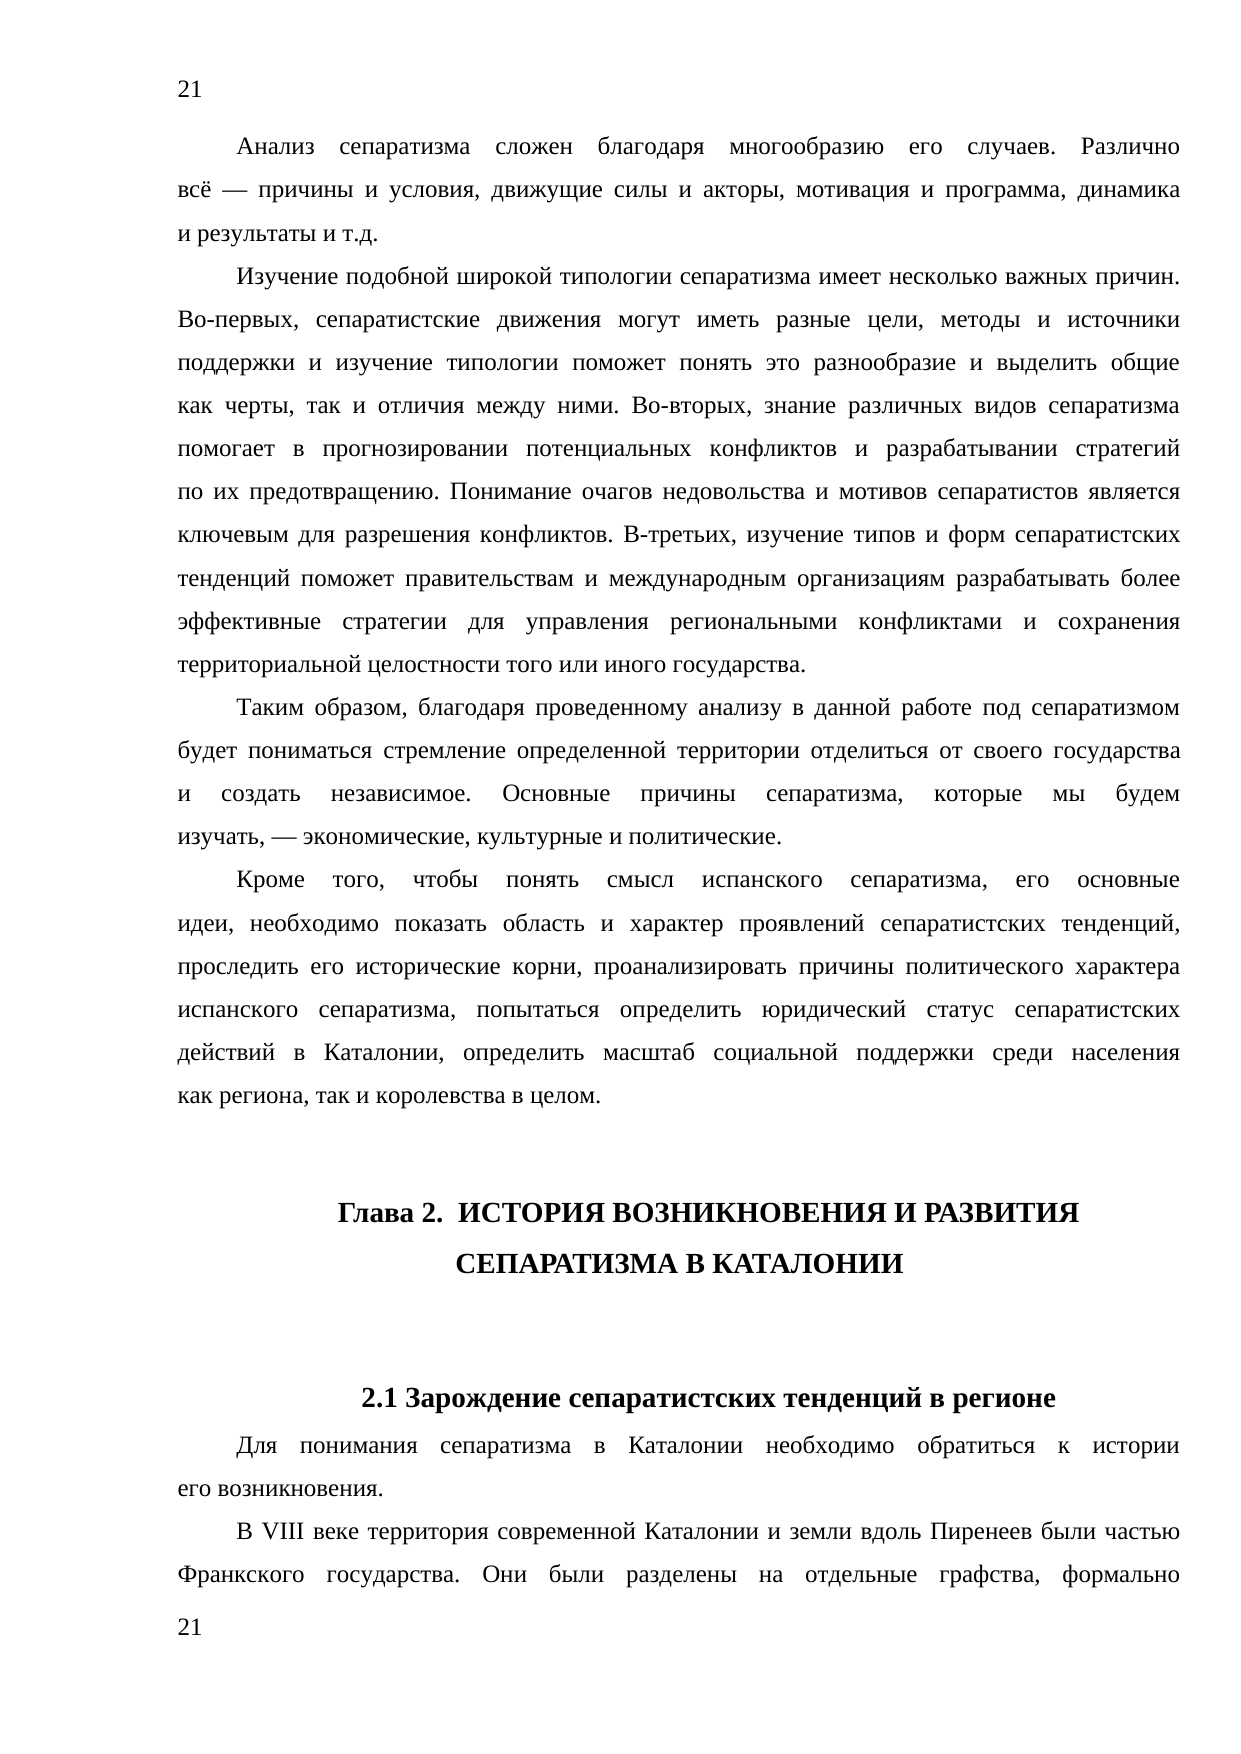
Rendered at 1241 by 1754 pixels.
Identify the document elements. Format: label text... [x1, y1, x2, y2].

subtitle Глава 2. ИСТОРИЯ ВОЗНИКНОВЕНИЯ И РАЗВИТИЯ СЕПАРАТИЗМА В КАТАЛОНИИ [177, 1196, 1181, 1279]
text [177, 1516, 1181, 1588]
text Таким образом, благодаря проведенному анализу в данной работе под сепаратизмом будет пониматься стремление определенной территории отделиться от своего государства и создать независимое. Основные причины сепаратизма, которые мы будем изучать, — экономические, культурные и политические. [177, 692, 1181, 850]
subtitle 2.1 Зарождение сепаратистских тенденций в регионе [177, 1380, 1181, 1413]
text Анализ сепаратизма сложен благодаря многообразию его случаев. Различно всё — причины и условия, движущие силы и акторы, мотивация и программа, динамика и результаты и т.д. [177, 131, 1181, 246]
text Кроме того, чтобы понять смысл испанского сепаратизма, его основные идеи, необходимо показать область и характер проявлений сепаратистских тенденций, проследить его исторические корни, проанализировать причины политического характера испанского сепаратизма, попытаться определить юридический статус сепаратистских действий в Каталонии, определить масштаб социальной поддержки среди населения как региона, так и королевства в целом. [177, 864, 1181, 1109]
text Для понимания сепаратизма в Каталонии необходимо обратиться к истории его возникновения. [177, 1430, 1181, 1502]
text Изучение подобной широкой типологии сепаратизма имеет несколько важных причин. Во-первых, сепаратистские движения могут иметь разные цели, методы и источники поддержки и изучение типологии поможет понять это разнообразие и выделить общие как черты, так и отличия между ними. Во-вторых, знание различных видов сепаратизма помогает в прогнозировании потенциальных конфликтов и разрабатывании стратегий по их предотвращению. Понимание очагов недовольства и мотивов сепаратистов является ключевым для разрешения конфликтов. В-третьих, изучение типов и форм сепаратистских тенденций поможет правительствам и международным организациям разрабатывать более эффективные стратегии для управления региональными конфликтами и сохранения территориальной целостности того или иного государства. [177, 261, 1181, 678]
